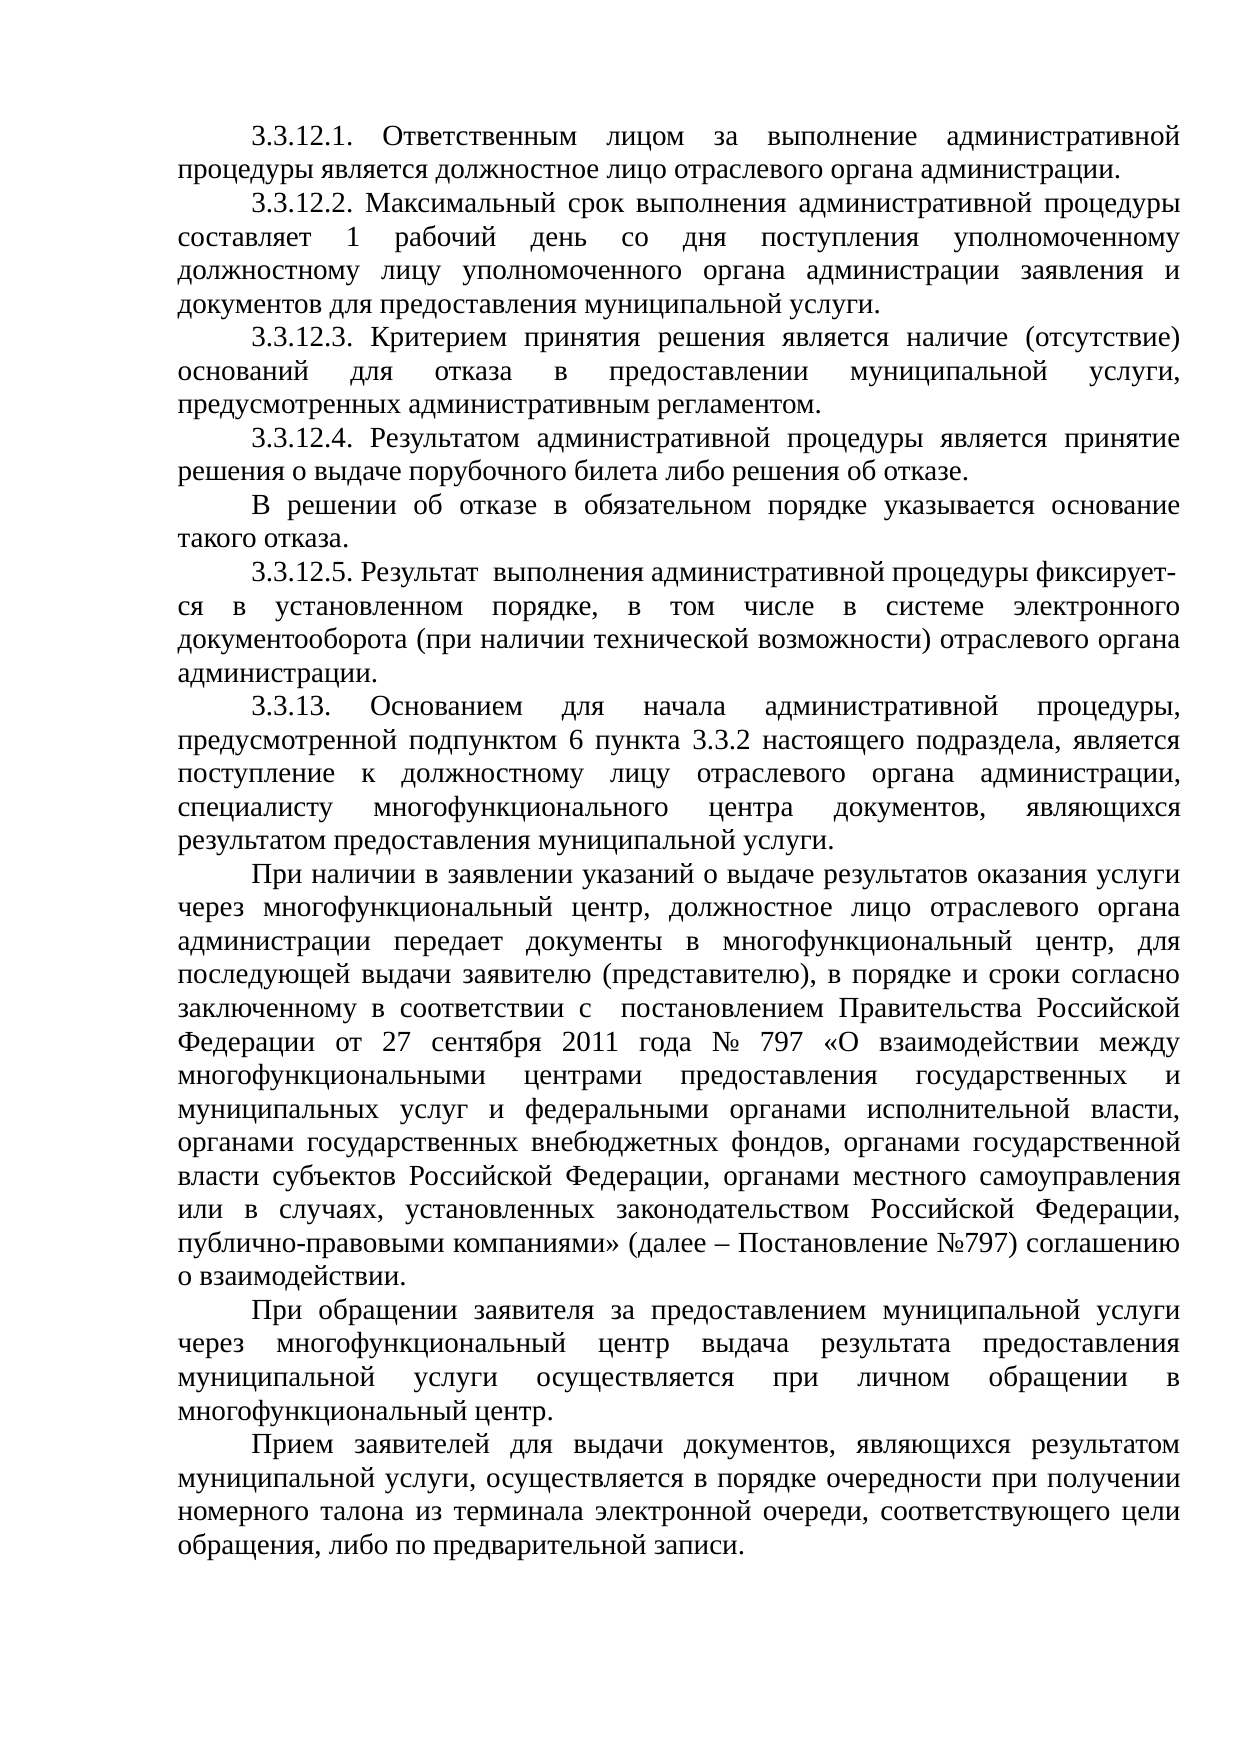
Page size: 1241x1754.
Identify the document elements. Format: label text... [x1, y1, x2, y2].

text 3.3.12.5. Результат выполнения административной процедуры фиксирует- [177, 554, 1181, 588]
text 3.3.12.1. Ответственным лицом за выполнение административной процедуры является должностное лицо отраслевого органа администрации. [177, 118, 1181, 185]
text ся в установленном порядке, в том числе в системе электронного документооборота (при наличии технической возможности) отраслевого органа администрации. [177, 588, 1181, 688]
text 3.3.12.3. Критерием принятия решения является наличие (отсутствие) оснований для отказа в предоставлении муниципальной услуги, предусмотренных административным регламентом. [177, 319, 1181, 420]
text В решении об отказе в обязательном порядке указывается основание такого отказа. [177, 487, 1181, 554]
text 3.3.13. Основанием для начала административной процедуры, предусмотренной подпунктом 6 пункта 3.3.2 настоящего подраздела, является поступление к должностному лицу отраслевого органа администрации, специалисту многофункционального центра документов, являющихся результатом предоставления муниципальной услуги. [177, 688, 1181, 856]
text 3.3.12.2. Максимальный срок выполнения административной процедуры составляет 1 рабочий день со дня поступления уполномоченному должностному лицу уполномоченного органа администрации заявления и документов для предоставления муниципальной услуги. [177, 185, 1181, 319]
text Прием заявителей для выдачи документов, являющихся результатом муниципальной услуги, осуществляется в порядке очередности при получении номерного талона из терминала электронной очереди, соответствующего цели обращения, либо по предварительной записи. [177, 1426, 1181, 1560]
text При наличии в заявлении указаний о выдаче результатов оказания услуги через многофункциональный центр, должностное лицо отраслевого органа администрации передает документы в многофункциональный центр, для последующей выдачи заявителю (представителю), в порядке и сроки согласно заключенному в соответствии с постановлением Правительства Российской Федерации от 27 сентября 2011 года № 797 «О взаимодействии между многофункциональными центрами предоставления государственных и муниципальных услуг и федеральными органами исполнительной власти, органами государственных внебюджетных фондов, органами государственной власти субъектов Российской Федерации, органами местного самоуправления или в случаях, установленных законодательством Российской Федерации, публично-правовыми компаниями» (далее – Постановление №797) соглашению о взаимодействии. [177, 856, 1181, 1292]
text 3.3.12.4. Результатом административной процедуры является принятие решения о выдаче порубочного билета либо решения об отказе. [177, 420, 1181, 487]
text При обращении заявителя за предоставлением муниципальной услуги через многофункциональный центр выдача результата предоставления муниципальной услуги осуществляется при личном обращении в многофункциональный центр. [177, 1292, 1181, 1426]
